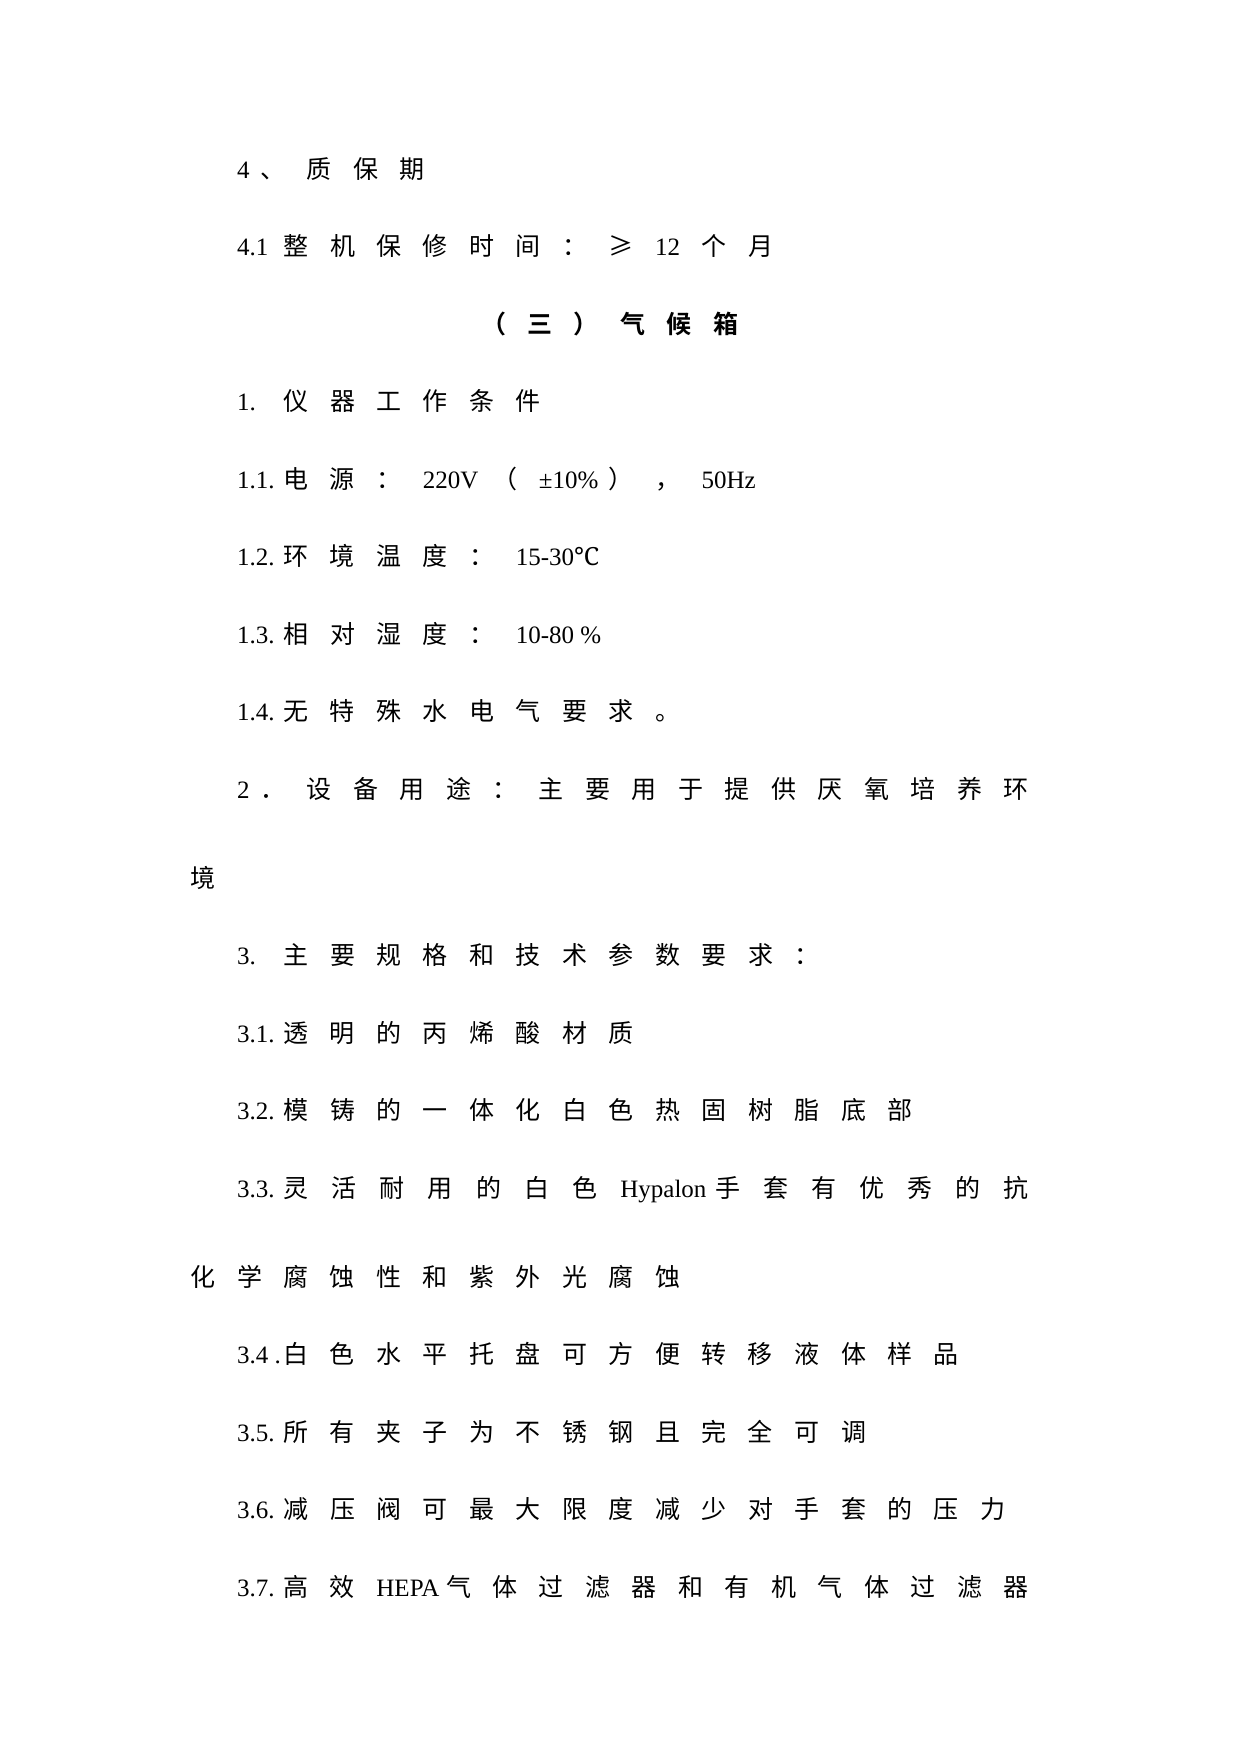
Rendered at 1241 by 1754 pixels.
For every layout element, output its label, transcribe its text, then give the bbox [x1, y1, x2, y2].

text 4.1整机保修时间：≥12个月 [190, 215, 1050, 274]
text 4、质保期 [190, 138, 1050, 197]
text 2．设备用途：主要用于提供厌氧培养环境 [190, 758, 1050, 906]
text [190, 1556, 1050, 1615]
text 1.2. 环境温度：15-30℃ [190, 525, 1050, 584]
text 3.5. 所有夹子为不锈钢且完全可调 [190, 1401, 1050, 1460]
text 3.2. 模铸的一体化白色热固树脂底部 [190, 1079, 1050, 1139]
text 3.3. 灵活耐用的白色Hypalon手套有优秀的抗化学腐蚀性和紫外光腐蚀 [190, 1157, 1050, 1305]
text 1.4. 无特殊水电气要求。 [190, 680, 1050, 739]
text 3.6. 减压阀可最大限度减少对手套的压力 [190, 1478, 1050, 1538]
text 3. 主要规格和技术参数要求： [190, 924, 1050, 984]
text 1.1. 电源：220V（±10%），50Hz [190, 448, 1050, 507]
text （三）气候箱 [190, 293, 1050, 352]
text 3.1. 透明的丙烯酸材质 [190, 1002, 1050, 1061]
text 1. 仪器工作条件 [190, 370, 1050, 429]
text 1.3. 相对湿度：10-80 % [190, 603, 1050, 662]
text 3.4 .白色水平托盘可方便转移液体样品 [190, 1323, 1050, 1383]
